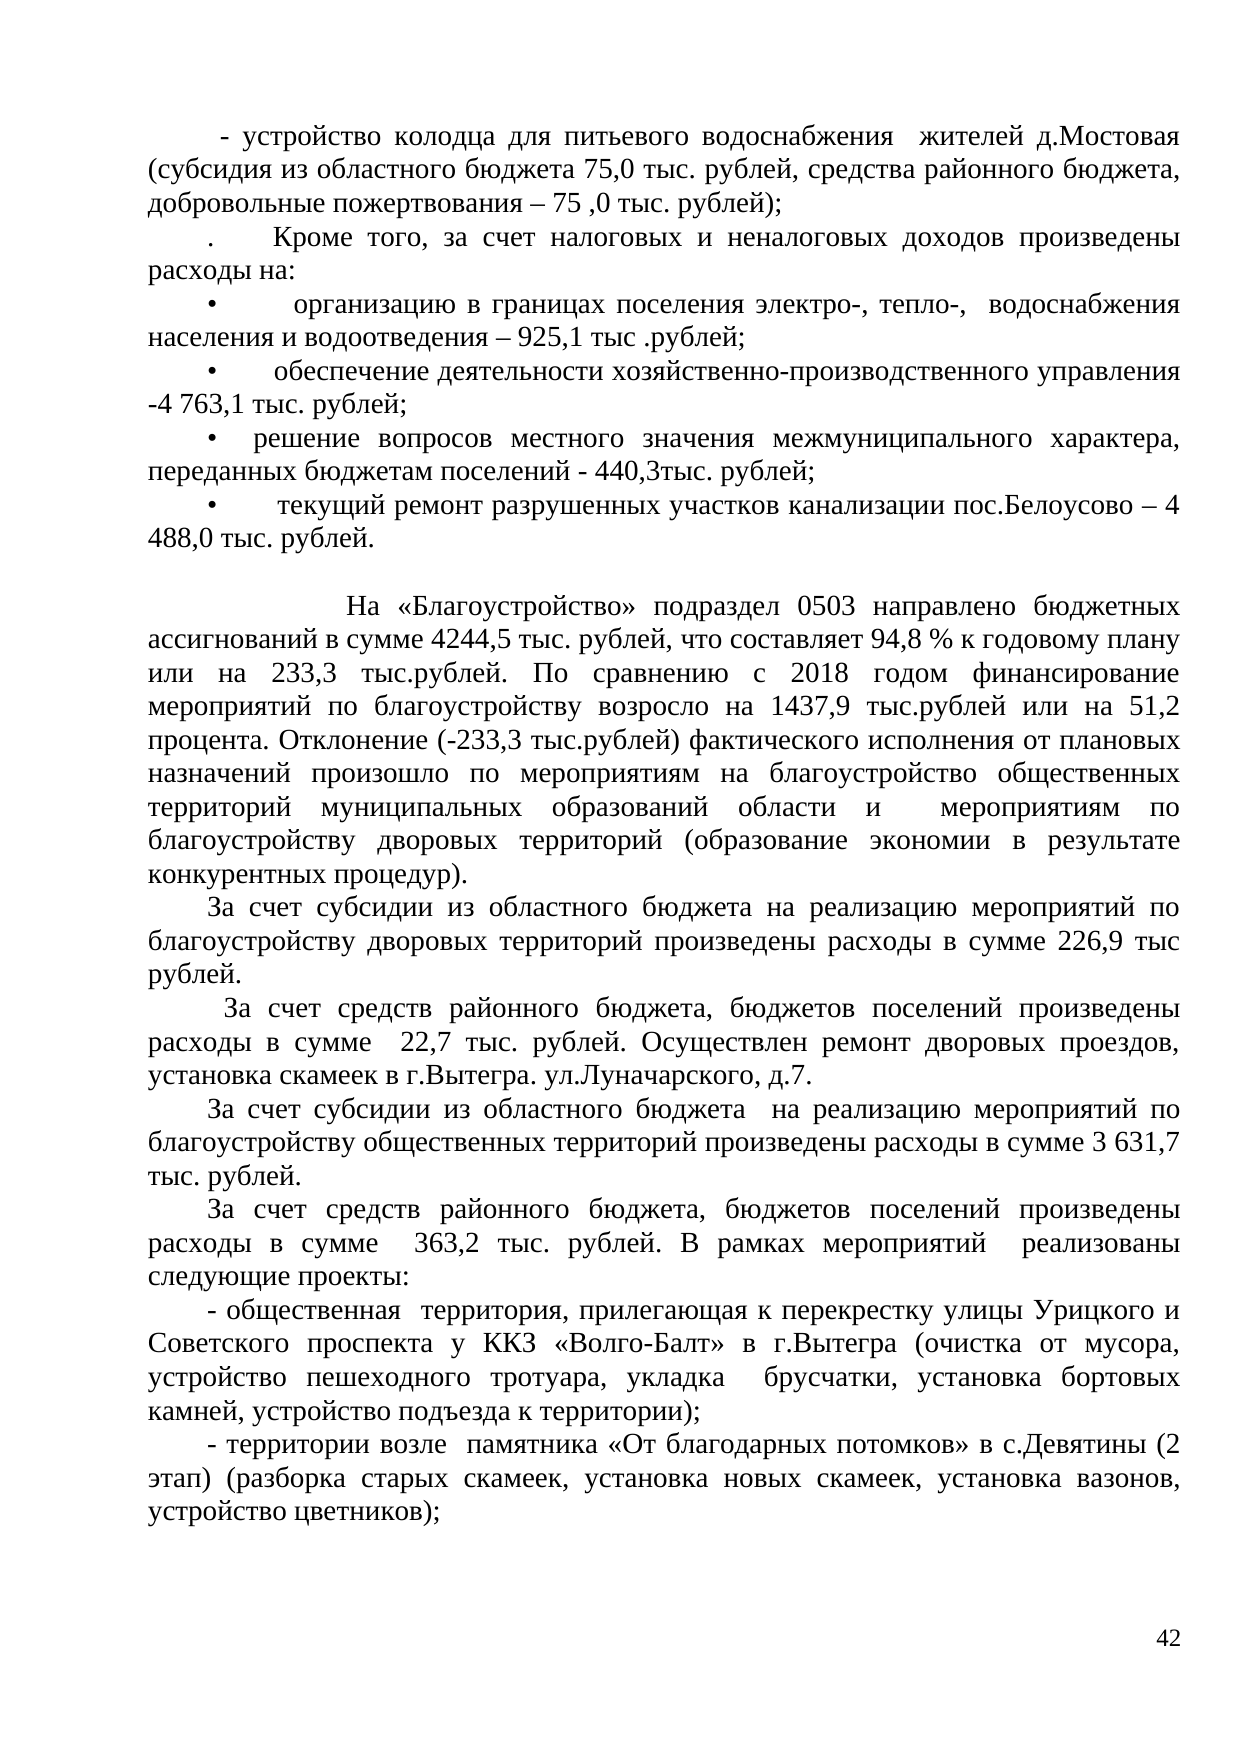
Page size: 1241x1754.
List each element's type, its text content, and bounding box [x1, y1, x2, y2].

text - территории возле памятника «От благодарных потомков» в с.Девятины (2 этап) (разборка старых скамеек, установка новых скамеек, установка вазонов, устройство цветников); [148, 1426, 1181, 1527]
text • организацию в границах поселения электро-, тепло-, водоснабжения населения и водоотведения – 925,1 тыс .рублей; [148, 286, 1181, 353]
text - общественная территория, прилегающая к перекрестку улицы Урицкого и Советского проспекта у ККЗ «Волго-Балт» в г.Вытегра (очистка от мусора, устройство пешеходного тротуара, укладка брусчатки, установка бортовых камней, устройство подъезда к территории); [148, 1292, 1181, 1426]
text За счет субсидии из областного бюджета на реализацию мероприятий по благоустройству дворовых территорий произведены расходы в сумме 226,9 тыс рублей. [148, 889, 1181, 990]
text За счет средств районного бюджета, бюджетов поселений произведены расходы в сумме 363,2 тыс. рублей. В рамках мероприятий реализованы следующие проекты: [148, 1191, 1181, 1292]
text - устройство колодца для питьевого водоснабжения жителей д.Мостовая (субсидия из областного бюджета 75,0 тыс. рублей, средства районного бюджета, добровольные пожертвования – 75 ,0 тыс. рублей); [148, 118, 1181, 219]
text • обеспечение деятельности хозяйственно-производственного управления -4 763,1 тыс. рублей; [148, 353, 1181, 420]
text • решение вопросов местного значения межмуниципального характера, переданных бюджетам поселений - 440,3тыс. рублей; [148, 420, 1181, 487]
text • текущий ремонт разрушенных участков канализации пос.Белоусово – 4 488,0 тыс. рублей. [148, 487, 1181, 554]
text На «Благоустройство» подраздел 0503 направлено бюджетных ассигнований в сумме 4244,5 тыс. рублей, что составляет 94,8 % к годовому плану или на 233,3 тыс.рублей. По сравнению с 2018 годом финансирование мероприятий по благоустройству возросло на 1437,9 тыс.рублей или на 51,2 процента. Отклонение (-233,3 тыс.рублей) фактического исполнения от плановых назначений произошло по мероприятиям на благоустройство общественных территорий муниципальных образований области и мероприятиям по благоустройству дворовых территорий (образование экономии в результате конкурентных процедур). [148, 588, 1181, 889]
text . Кроме того, за счет налоговых и неналоговых доходов произведены расходы на: [148, 219, 1181, 286]
text За счет средств районного бюджета, бюджетов поселений произведены расходы в сумме 22,7 тыс. рублей. Осуществлен ремонт дворовых проездов, установка скамеек в г.Вытегра. ул.Луначарского, д.7. [148, 990, 1181, 1091]
text За счет субсидии из областного бюджета на реализацию мероприятий по благоустройству общественных территорий произведены расходы в сумме 3 631,7 тыс. рублей. [148, 1091, 1181, 1191]
